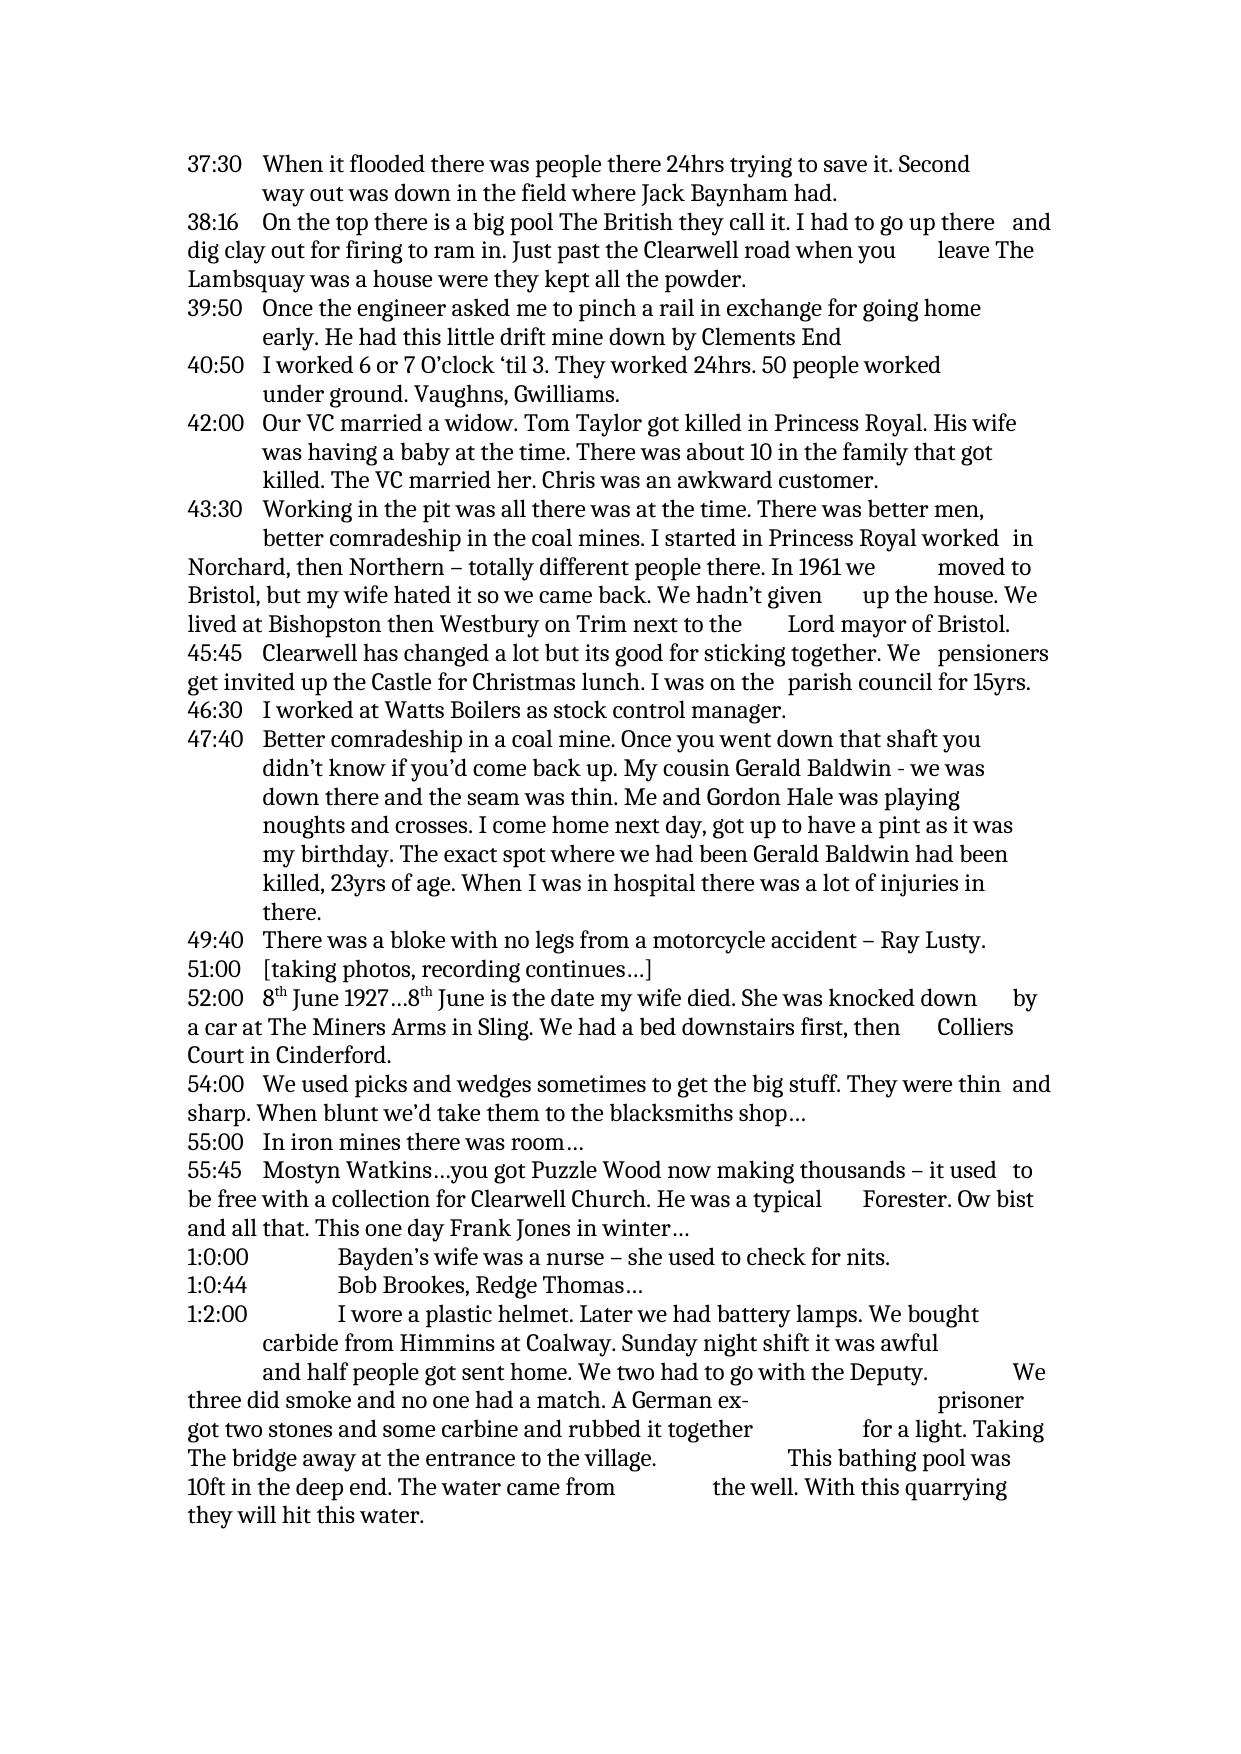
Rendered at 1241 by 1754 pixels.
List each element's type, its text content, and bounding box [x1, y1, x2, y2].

text 55:45 Mostyn Watkins…you got Puzzle Wood now making thousands – it used to be free with a collection for Clearwell Church. He was a typical Forester. Ow bist and all that. This one day Frank Jones in winter… [187, 1156, 1053, 1242]
text 42:00 Our VC married a widow. Tom Taylor got killed in Princess Royal. His wife was having a baby at the time. There was about 10 in the family that got killed. The VC married her. Chris was an awkward customer. [187, 409, 1053, 495]
text 1:0:00 Bayden’s wife was a nurse – she used to check for nits. [187, 1242, 1053, 1271]
text 1:0:44 Bob Brookes, Redge Thomas… [187, 1271, 1053, 1300]
text 1:2:00 I wore a plastic helmet. Later we had battery lamps. We bought carbide from Himmins at Coalway. Sunday night shift it was awful and half people got sent home. We two had to go with the Deputy. We three did smoke and no one had a match. A German ex- prisoner got two stones and some carbine and rubbed it together for a light. Taking The bridge away at the entrance to the village. This bathing pool was 10ft in the deep end. The water came from the well. With this quarrying they will hit this water. [187, 1300, 1053, 1530]
text 55:00 In iron mines there was room… [187, 1127, 1053, 1156]
text 49:40 There was a bloke with no legs from a motorcycle accident – Ray Lusty. [187, 926, 1053, 955]
text 46:30 I worked at Watts Boilers as stock control manager. [187, 696, 1053, 725]
text 38:16 On the top there is a big pool The British they call it. I had to go up there and dig clay out for firing to ram in. Just past the Clearwell road when you leave The Lambsquay was a house were they kept all the powder. [187, 207, 1053, 294]
text 43:30 Working in the pit was all there was at the time. There was better men, better comradeship in the coal mines. I started in Princess Royal worked in Norchard, then Northern – totally different people there. In 1961 we moved to Bristol, but my wife hated it so we came back. We hadn’t given up the house. We lived at Bishopston then Westbury on Trim next to the Lord mayor of Bristol. [187, 495, 1053, 639]
text 47:40 Better comradeship in a coal mine. Once you went down that shaft you didn’t know if you’d come back up. My cousin Gerald Baldwin - we was down there and the seam was thin. Me and Gordon Hale was playing noughts and crosses. I come home next day, got up to have a pint as it was my birthday. The exact spot where we had been Gerald Baldwin had been killed, 23yrs of age. When I was in hospital there was a lot of injuries in there. [187, 725, 1053, 926]
text 40:50 I worked 6 or 7 O’clock ‘til 3. They worked 24hrs. 50 people worked under ground. Vaughns, Gwilliams. [187, 351, 1053, 409]
text 45:45 Clearwell has changed a lot but its good for sticking together. We pensioners get invited up the Castle for Christmas lunch. I was on the parish council for 15yrs. [187, 639, 1053, 696]
text 39:50 Once the engineer asked me to pinch a rail in exchange for going home early. He had this little drift mine down by Clements End [187, 294, 1053, 351]
text 54:00 We used picks and wedges sometimes to get the big stuff. They were thin and sharp. When blunt we’d take them to the blacksmiths shop… [187, 1070, 1053, 1127]
text 52:00 8th June 1927…8th June is the date my wife died. She was knocked down by a car at The Miners Arms in Sling. We had a bed downstairs first, then Colliers Court in Cinderford. [187, 984, 1053, 1070]
text 51:00 [taking photos, recording continues…] [187, 955, 1053, 984]
text 37:30 When it flooded there was people there 24hrs trying to save it. Second way out was down in the field where Jack Baynham had. [187, 150, 1053, 207]
